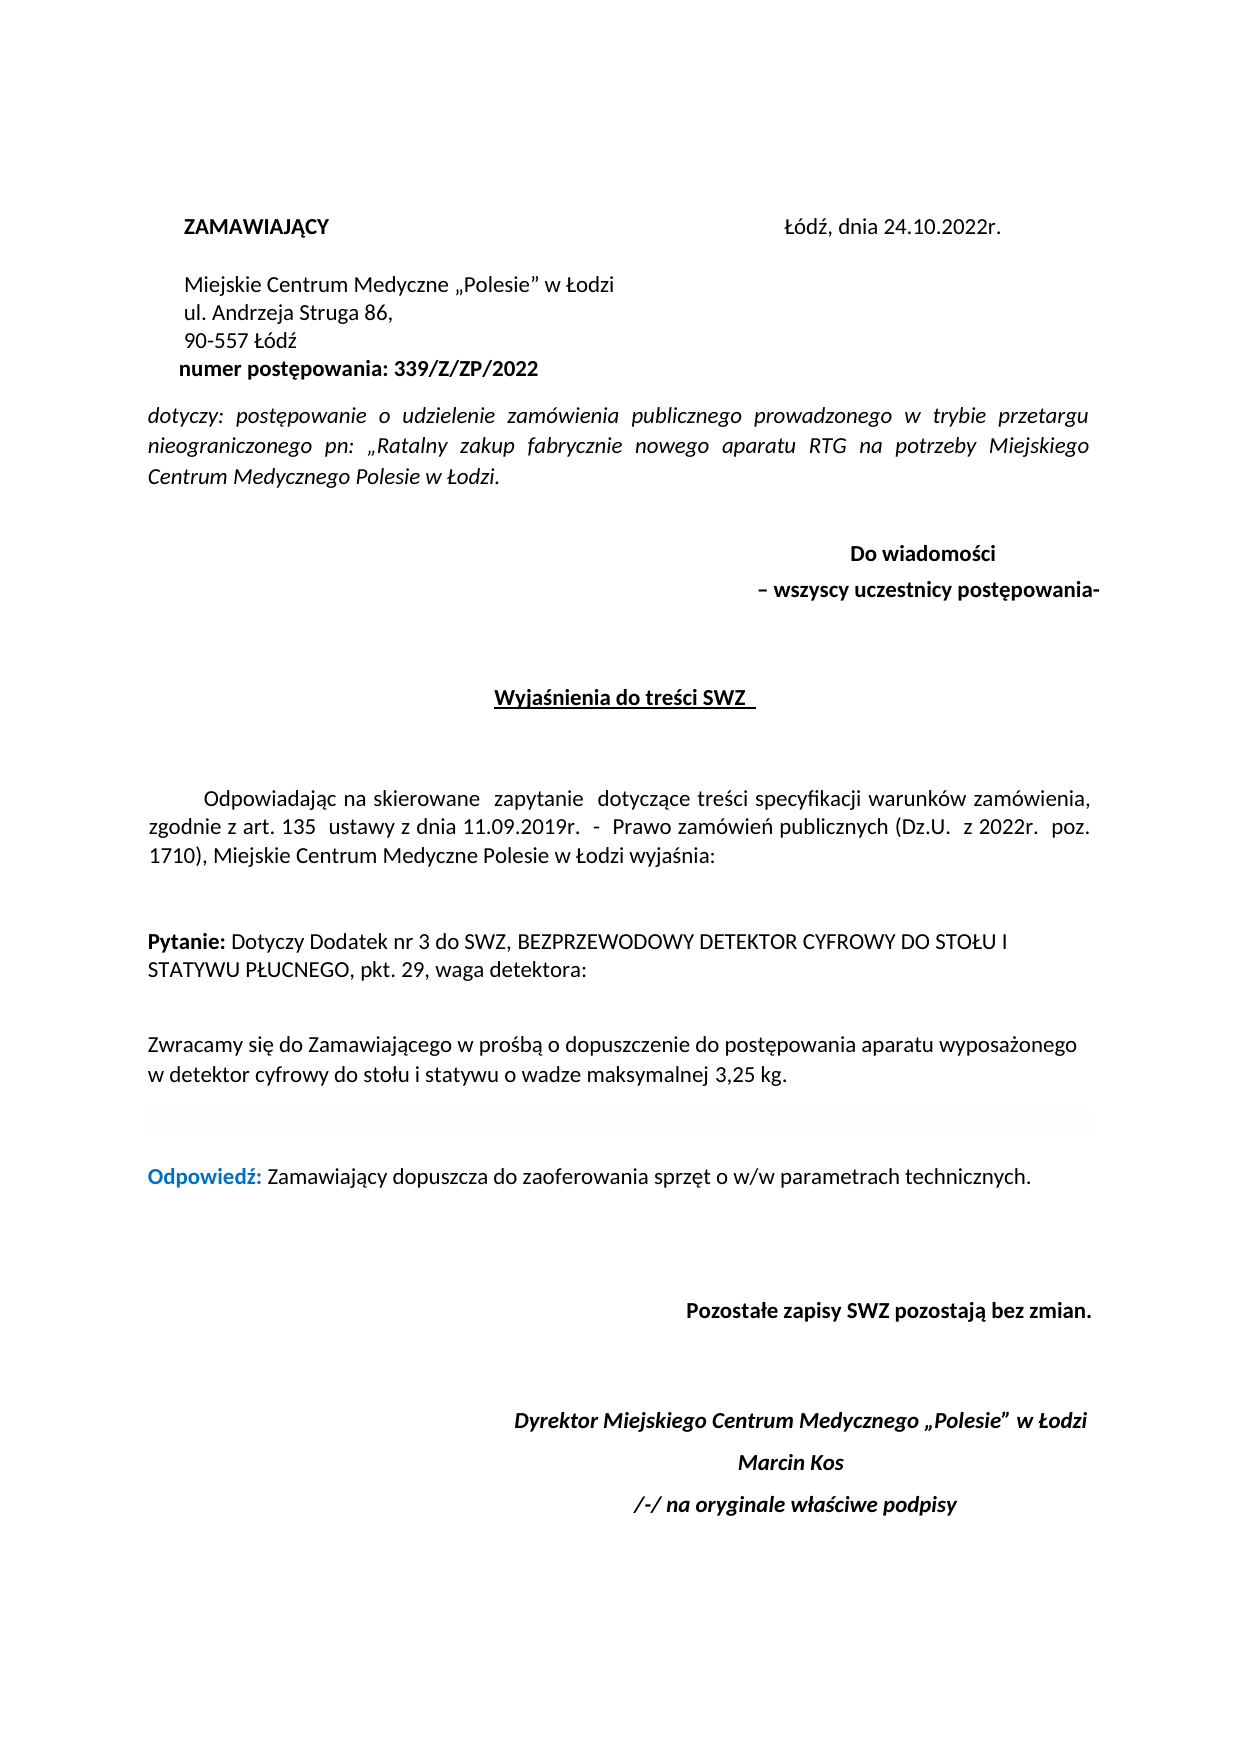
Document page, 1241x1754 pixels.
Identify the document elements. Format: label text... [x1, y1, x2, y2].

text – wszyscy uczestnicy postępowania- [146, 576, 1093, 604]
text Pytanie: Dotyczy Dodatek nr 3 do SWZ, BEZPRZEWODOWY DETEKTOR CYFROWY DO STOŁU I STATYWU PŁUCNEGO, pkt. 29, waga detektora: [148, 927, 517, 955]
text /-/ na oryginale właściwe podpisy [148, 1491, 1093, 1518]
text Wyjaśnienia do treści SWZ [148, 683, 1092, 711]
text Odpowiadając na skierowane zapytanie dotyczące treści specyfikacji warunków zamówienia, zgodnie z art. 135 ustawy z dnia 11.09.2019r. - Prawo zamówień publicznych (Dz.U. z 2022r. poz. 1710), Miejskie Centrum Medyczne Polesie w Łodzi wyjaśnia: [148, 784, 1093, 869]
text Odpowiedź: Zamawiający dopuszcza do zaoferowania sprzęt o w/w parametrach technicznych. [148, 1162, 1085, 1190]
text Marcin Kos [148, 1448, 1093, 1477]
text ul. Andrzeja Struga 86, [148, 298, 648, 327]
text 90-557 Łódź [148, 327, 648, 354]
text Dyrektor Miejskiego Centrum Medycznego „Polesie” w Łodzi [148, 1407, 1093, 1434]
text numer postępowania: 339/Z/ZP/2022 [148, 354, 1093, 383]
text Pozostałe zapisy SWZ pozostają bez zmian. [146, 1297, 1093, 1324]
text Pytanie: Dotyczy Dodatek nr 3 do SWZ, BEZPRZEWODOWY DETEKTOR CYFROWY DO STOŁU I STATYWU PŁUCNEGO, pkt. 29, waga detektora: [588, 927, 1093, 983]
text Do wiadomości [146, 539, 1093, 567]
text Miejskie Centrum Medyczne „Polesie” w Łodzi [148, 271, 1093, 298]
text Zwracamy się do Zamawiającego w prośbą o dopuszczenie do postępowania aparatu wyposażonego w detektor cyfrowy do stołu i statywu o wadze maksymalnej 3,25 kg. [148, 1030, 1093, 1088]
text ZAMAWIAJĄCY Łódź, dnia 24.10.2022r. [148, 212, 1093, 240]
text dotyczy: postępowanie o udzielenie zamówienia publicznego prowadzonego w trybie przetargu nieograniczonego pn: „Ratalny zakup fabrycznie nowego aparatu RTG na potrzeby Miejskiego Centrum Medycznego Polesie w Łodzi. [148, 401, 1093, 490]
